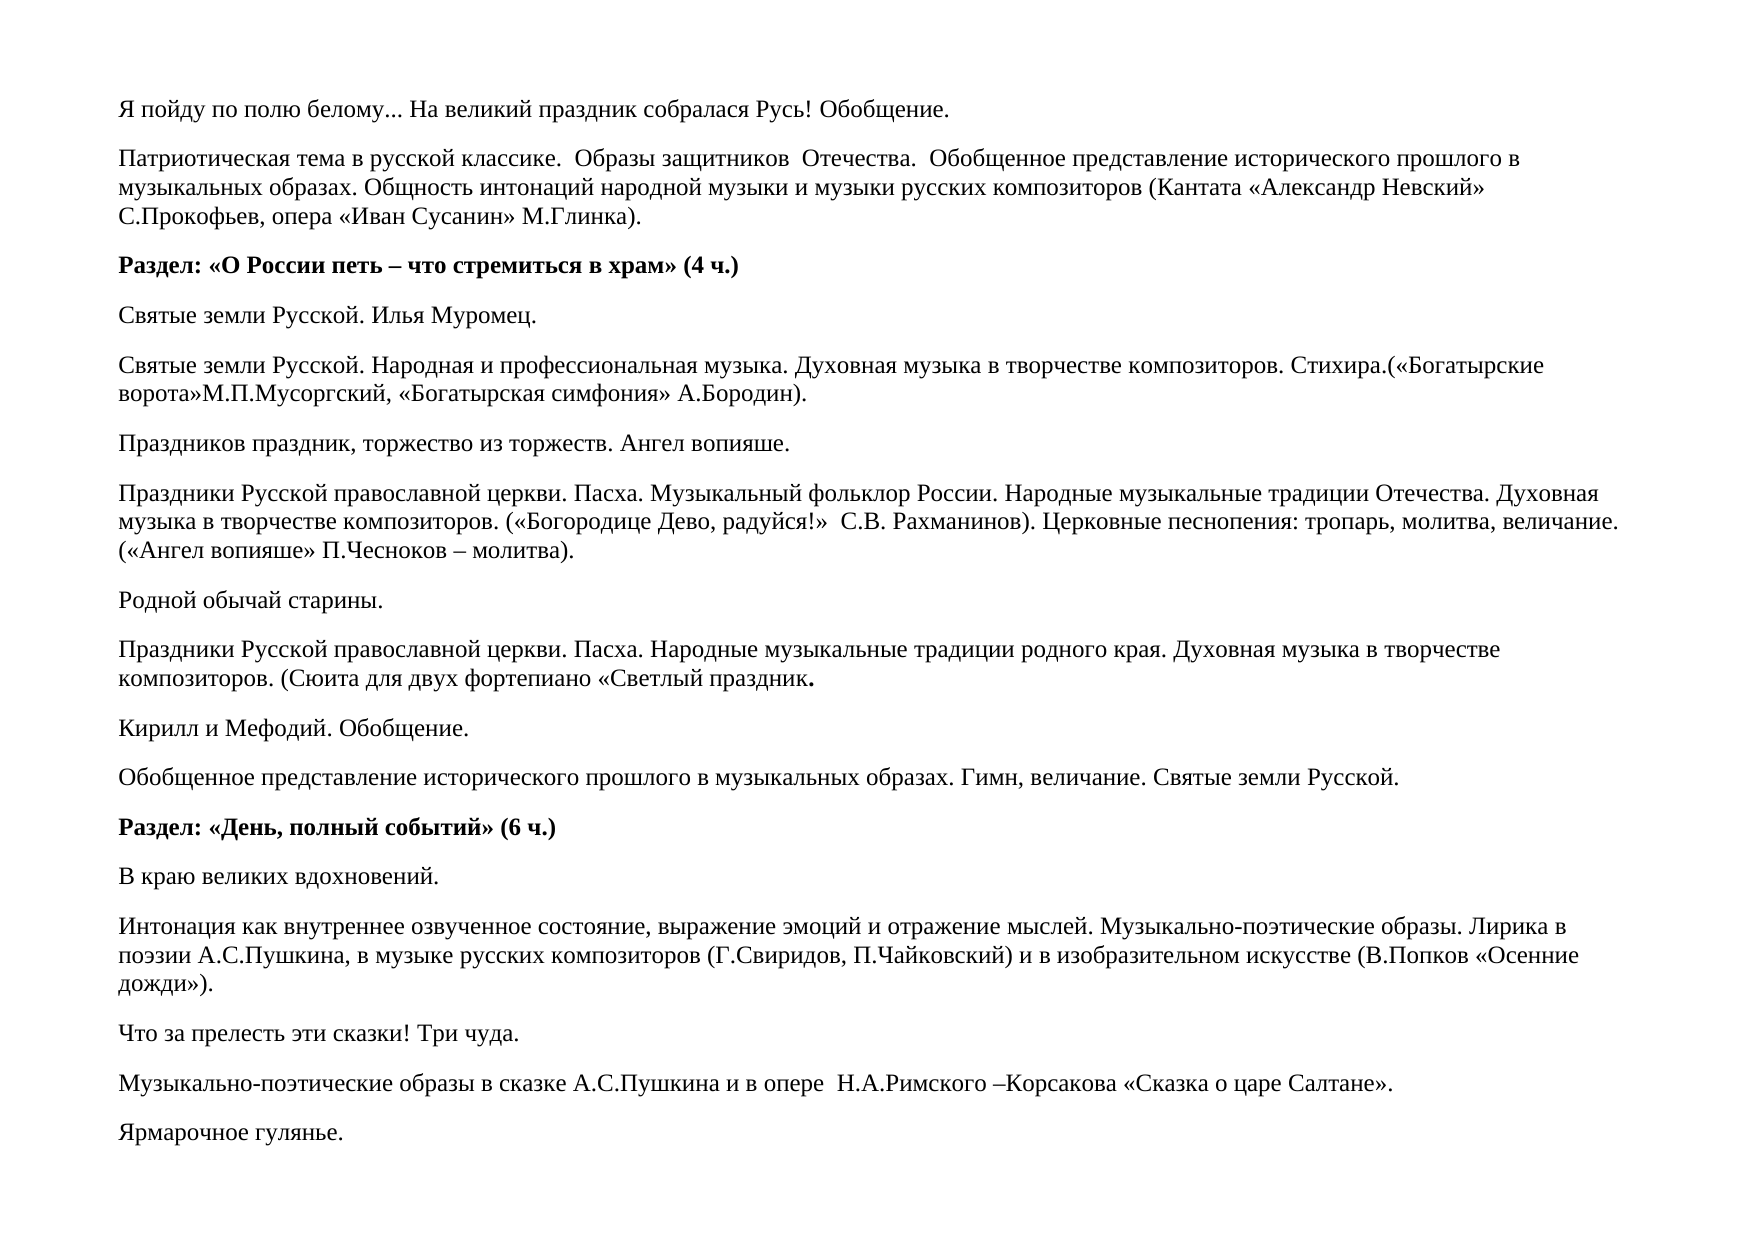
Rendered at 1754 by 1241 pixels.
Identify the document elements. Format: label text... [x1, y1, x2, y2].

text Праздники Русской православной церкви. Пасха. Музыкальный фольклор России. Народные музыкальные традиции Отечества. Духовная музыка в творчестве композиторов. («Богородице Дево, радуйся!» С.В. Рахманинов). Церковные песнопения: тропарь, молитва, величание. («Ангел вопияше» П.Чесноков – молитва). [118, 478, 1636, 564]
text Раздел: «День, полный событий» (6 ч.) [118, 812, 1636, 841]
text Кирилл и Мефодий. Обобщение. [118, 713, 1636, 741]
text Обобщенное представление исторического прошлого в музыкальных образах. Гимн, величание. Святые земли Русской. [118, 762, 1636, 791]
text Родной обычай старины. [118, 585, 1636, 613]
text Ярмарочное гулянье. [118, 1117, 1636, 1146]
text Праздников праздник, торжество из торжеств. Ангел вопияше. [118, 428, 1636, 457]
text Святые земли Русской. Народная и профессиональная музыка. Духовная музыка в творчестве композиторов. Стихира.(«Богатырские ворота»М.П.Мусоргский, «Богатырская симфония» А.Бородин). [118, 350, 1636, 407]
text Что за прелесть эти сказки! Три чуда. [118, 1018, 1636, 1047]
text Праздники Русской православной церкви. Пасха. Народные музыкальные традиции родного края. Духовная музыка в творчестве композиторов. (Сюита для двух фортепиано «Светлый праздник. [118, 634, 1636, 692]
text Я пойду по полю белому... На великий праздник собралася Русь! Обобщение. [118, 94, 1636, 123]
text Патриотическая тема в русской классике. Образы защитников Отечества. Обобщенное представление исторического прошлого в музыкальных образах. Общность интонаций народной музыки и музыки русских композиторов (Кантата «Александр Невский» С.Прокофьев, опера «Иван Сусанин» М.Глинка). [118, 143, 1636, 230]
text Святые земли Русской. Илья Муромец. [118, 300, 1636, 329]
text Раздел: «О России петь – что стремиться в храм» (4 ч.) [118, 251, 1636, 279]
text В краю великих вдохновений. [118, 861, 1636, 890]
text Интонация как внутреннее озвученное состояние, выражение эмоций и отражение мыслей. Музыкально-поэтические образы. Лирика в поэзии А.С.Пушкина, в музыке русских композиторов (Г.Свиридов, П.Чайковский) и в изобразительном искусстве (В.Попков «Осенние дожди»). [118, 911, 1636, 997]
text Музыкально-поэтические образы в сказке А.С.Пушкина и в опере Н.А.Римского –Корсакова «Сказка о царе Салтане». [118, 1068, 1636, 1096]
